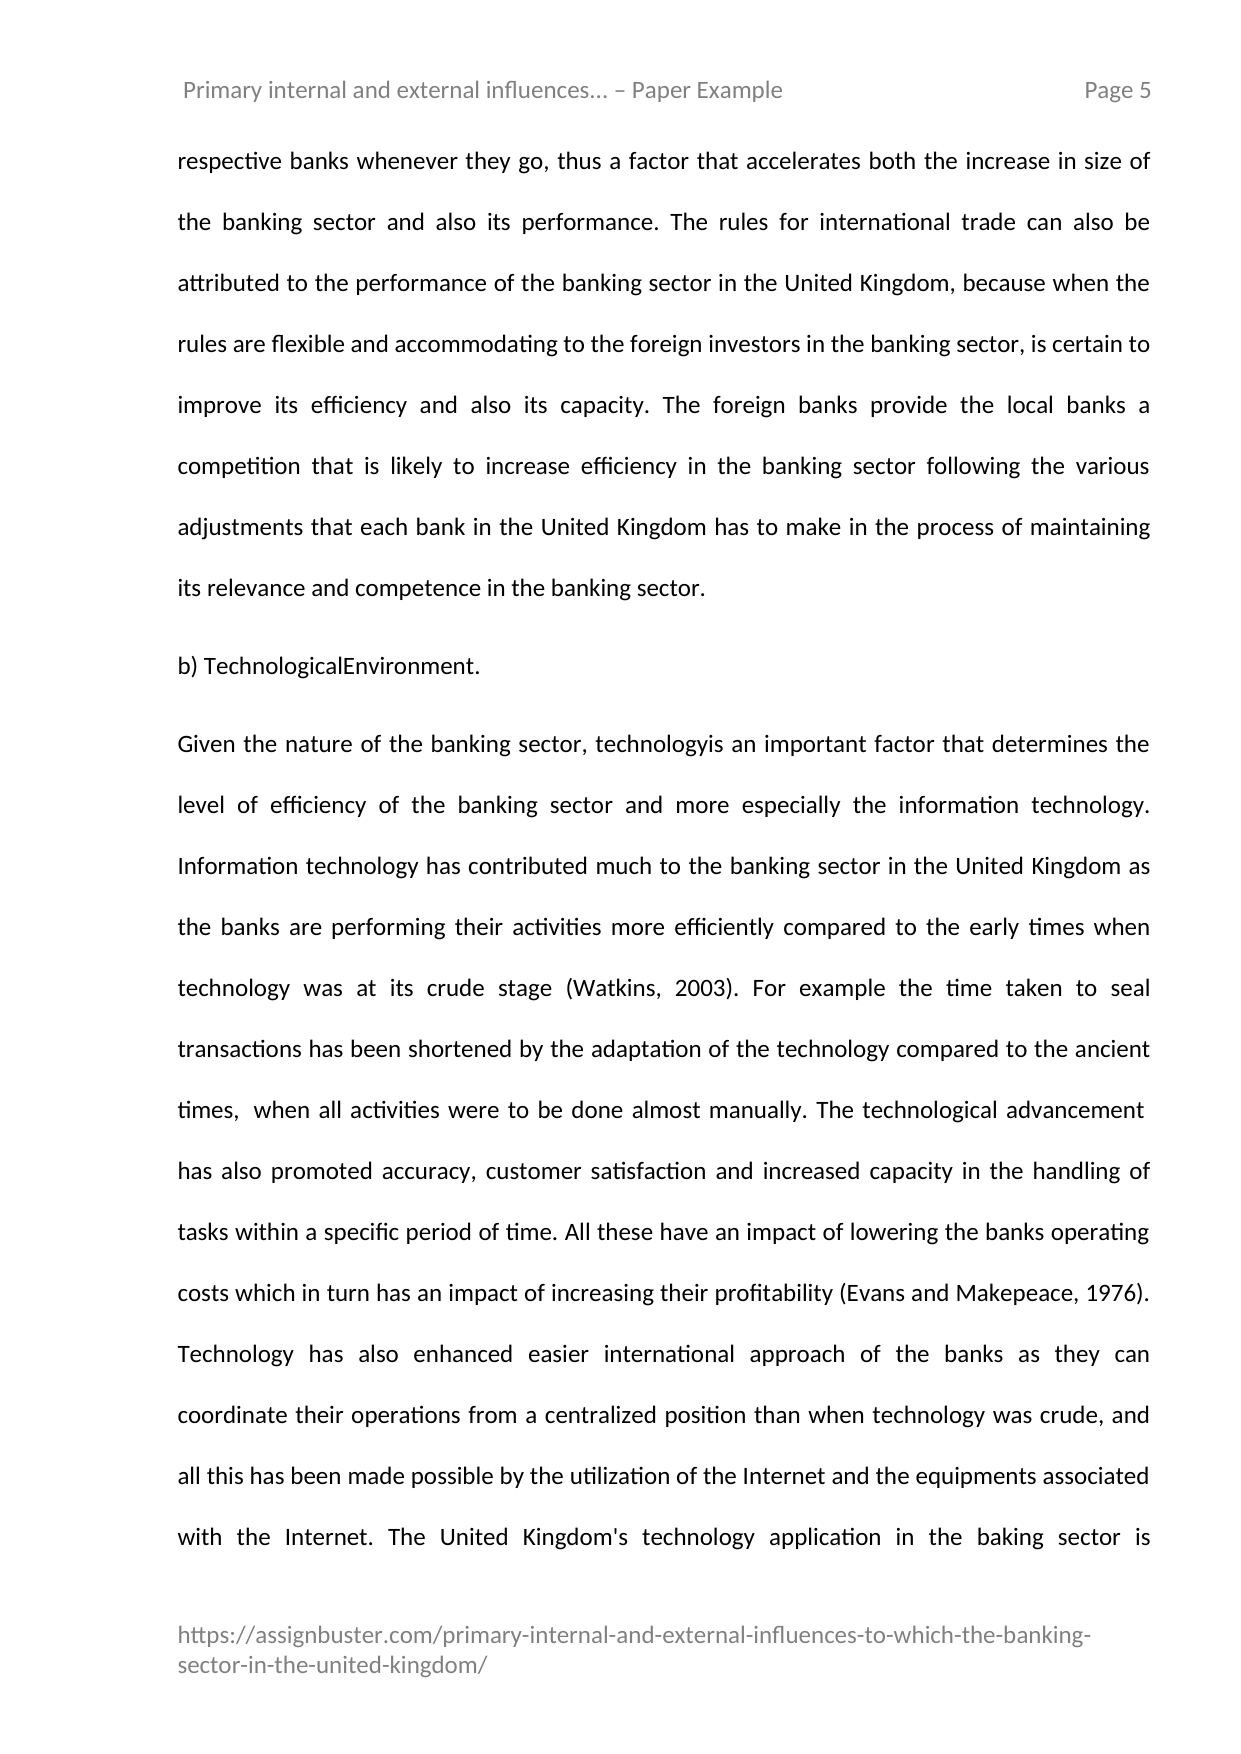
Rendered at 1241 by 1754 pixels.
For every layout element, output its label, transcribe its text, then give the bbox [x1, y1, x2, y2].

text b) TechnologicalEnvironment. [177, 650, 1152, 681]
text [177, 728, 1152, 1552]
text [177, 145, 1152, 603]
